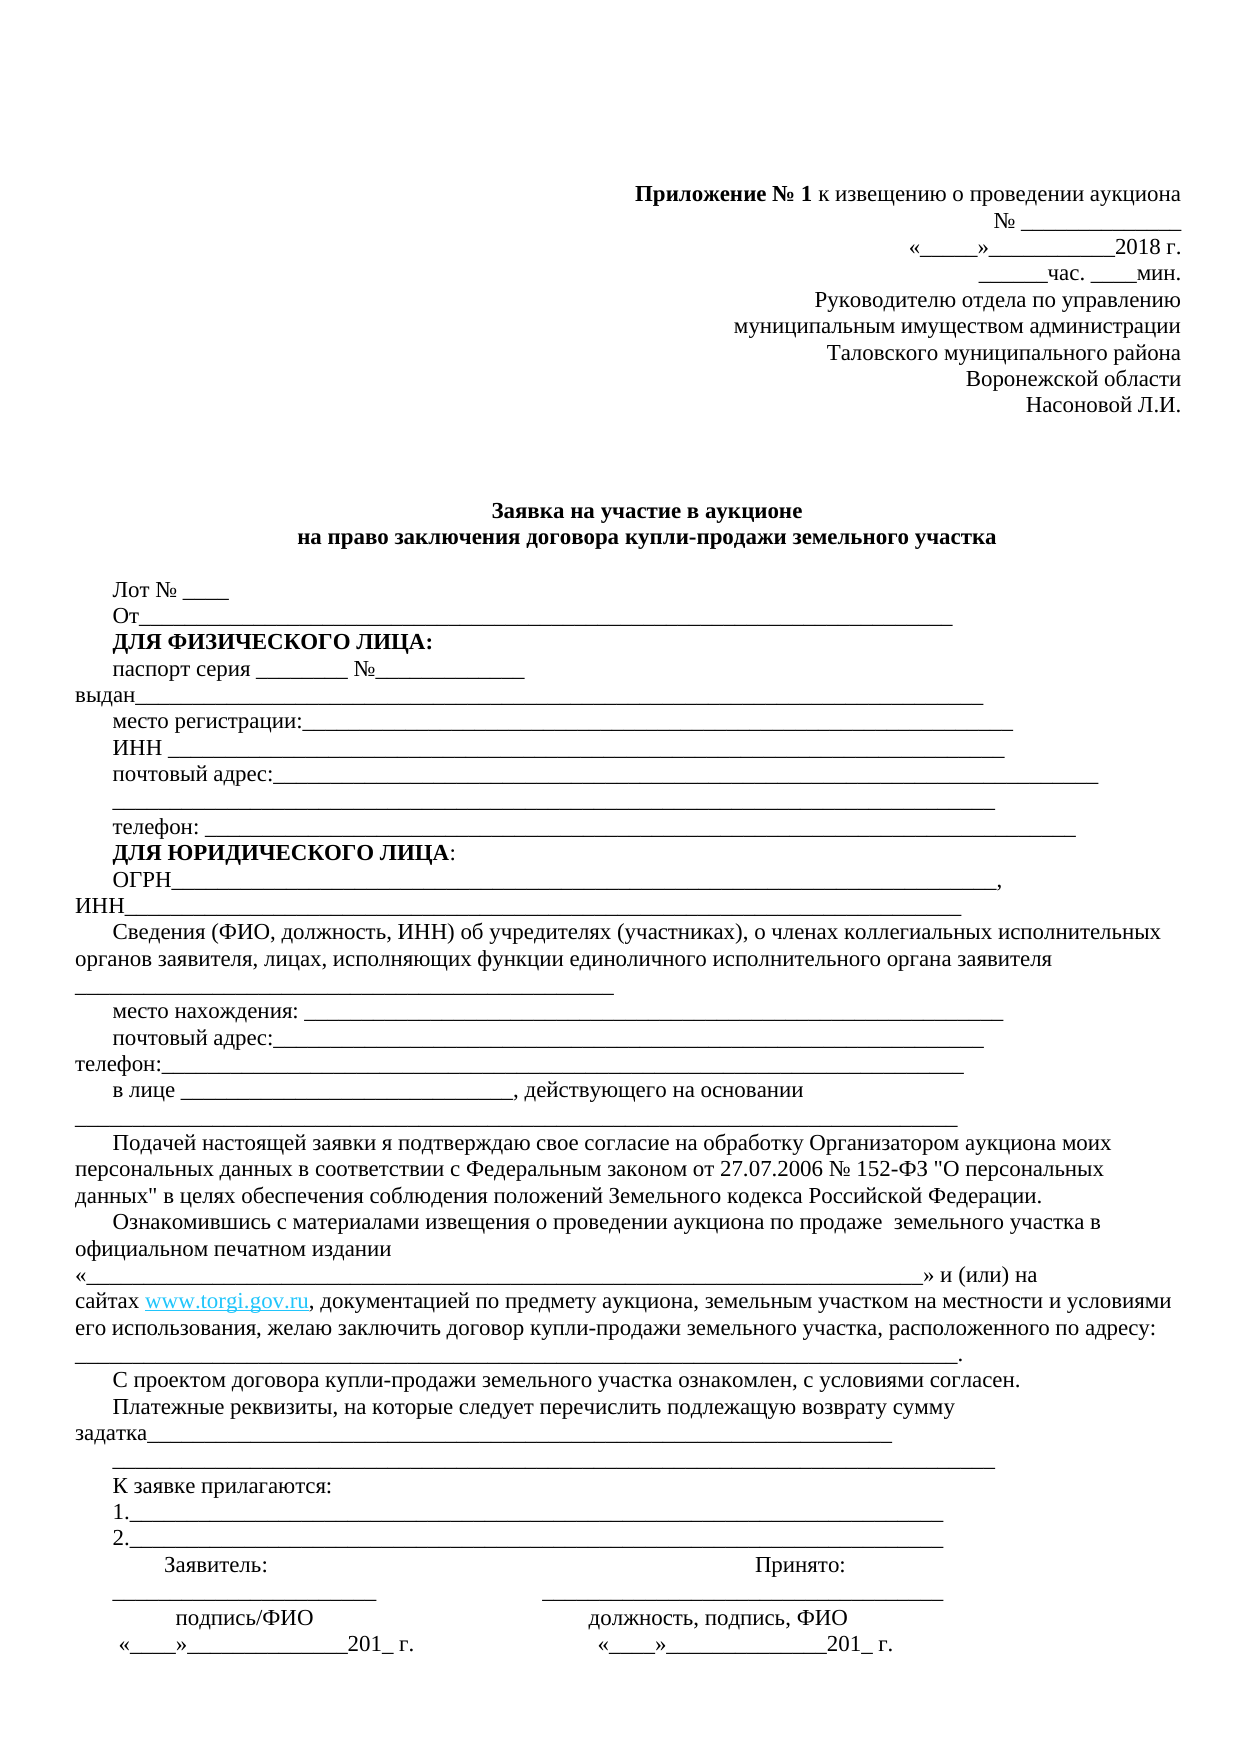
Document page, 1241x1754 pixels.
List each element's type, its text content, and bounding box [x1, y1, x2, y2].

text почтовый адрес:______________________________________________________________ телефон:______________________________________________________________________ [75, 1024, 1181, 1076]
text в лице _____________________________, действующего на основании _____________________________________________________________________________ [75, 1076, 1181, 1129]
text Насоновой Л.И. [75, 391, 1181, 418]
text место нахождения: _____________________________________________________________ [75, 997, 1181, 1024]
text телефон: ____________________________________________________________________________ [75, 813, 1181, 839]
text К заявке прилагаются: [75, 1472, 1181, 1498]
text Ознакомившись с материалами извещения о проведении аукциона по продаже земельного участка в официальном печатном издании «_________________________________________________________________________» и (или) на сайтах www.torgi.gov.ru, документацией по предмету аукциона, земельным участком на местности и условиями его использования, желаю заключить договор купли-продажи земельного участка, расположенного по адресу: _____________________________________________________________________________. [75, 1208, 1181, 1366]
text Подачей настоящей заявки я подтверждаю свое согласие на обработку Организатором аукциона моих персональных данных в соответствии с Федеральным законом от 27.07.2006 № 152-ФЗ "О персональных данных" в целях обеспечения соблюдения положений Земельного кодекса Российской Федерации. [75, 1129, 1181, 1208]
text Платежные реквизиты, на которые следует перечислить подлежащую возврату сумму задатка_________________________________________________________________ [75, 1393, 1181, 1445]
text место регистрации:______________________________________________________________ [75, 707, 1181, 734]
text ОГРН________________________________________________________________________, ИНН_________________________________________________________________________ [75, 866, 1181, 918]
text № ______________ [75, 207, 1181, 233]
text Лот № ____ [75, 576, 1181, 602]
text паспорт серия ________ №_____________ выдан__________________________________________________________________________ [75, 655, 1181, 707]
text Воронежской области [75, 365, 1181, 391]
text _______________________ ___________________________________ [75, 1577, 1181, 1603]
text Приложение № 1 к извещению о проведении аукциона [75, 180, 1181, 207]
text 1._______________________________________________________________________ [75, 1498, 1181, 1524]
text ______час. ____мин. [75, 259, 1181, 286]
text От_______________________________________________________________________ [75, 602, 1181, 628]
text на право заключения договора купли-продажи земельного участка [75, 523, 1181, 549]
text подпись/ФИО должность, подпись, ФИО [75, 1603, 1181, 1630]
text «_____»___________2018 г. [75, 233, 1181, 259]
text _____________________________________________________________________________ [75, 787, 1181, 813]
text С проектом договора купли-продажи земельного участка ознакомлен, с условиями согласен. [75, 1366, 1181, 1393]
text ДЛЯ ФИЗИЧЕСКОГО ЛИЦА: [75, 628, 1181, 655]
text муниципальным имуществом администрации [75, 312, 1181, 338]
text Заявка на участие в аукционе [75, 497, 1181, 523]
text почтовый адрес:________________________________________________________________________ [75, 760, 1181, 787]
text Руководителю отдела по управлению [75, 286, 1181, 312]
text «____»______________201_ г. «____»______________201_ г. [75, 1630, 1181, 1656]
text 2._______________________________________________________________________ [75, 1524, 1181, 1551]
text ДЛЯ ЮРИДИЧЕСКОГО ЛИЦА: [75, 839, 1181, 866]
text Сведения (ФИО, должность, ИНН) об учредителях (участниках), о членах коллегиальных исполнительных органов заявителя, лицах, исполняющих функции единоличного исполнительного органа заявителя _______________________________________________ [75, 918, 1181, 997]
text Таловского муниципального района [75, 338, 1181, 365]
text ИНН _________________________________________________________________________ [75, 734, 1181, 760]
text Заявитель: Принято: [75, 1551, 1181, 1577]
text _____________________________________________________________________________ [75, 1445, 1181, 1472]
